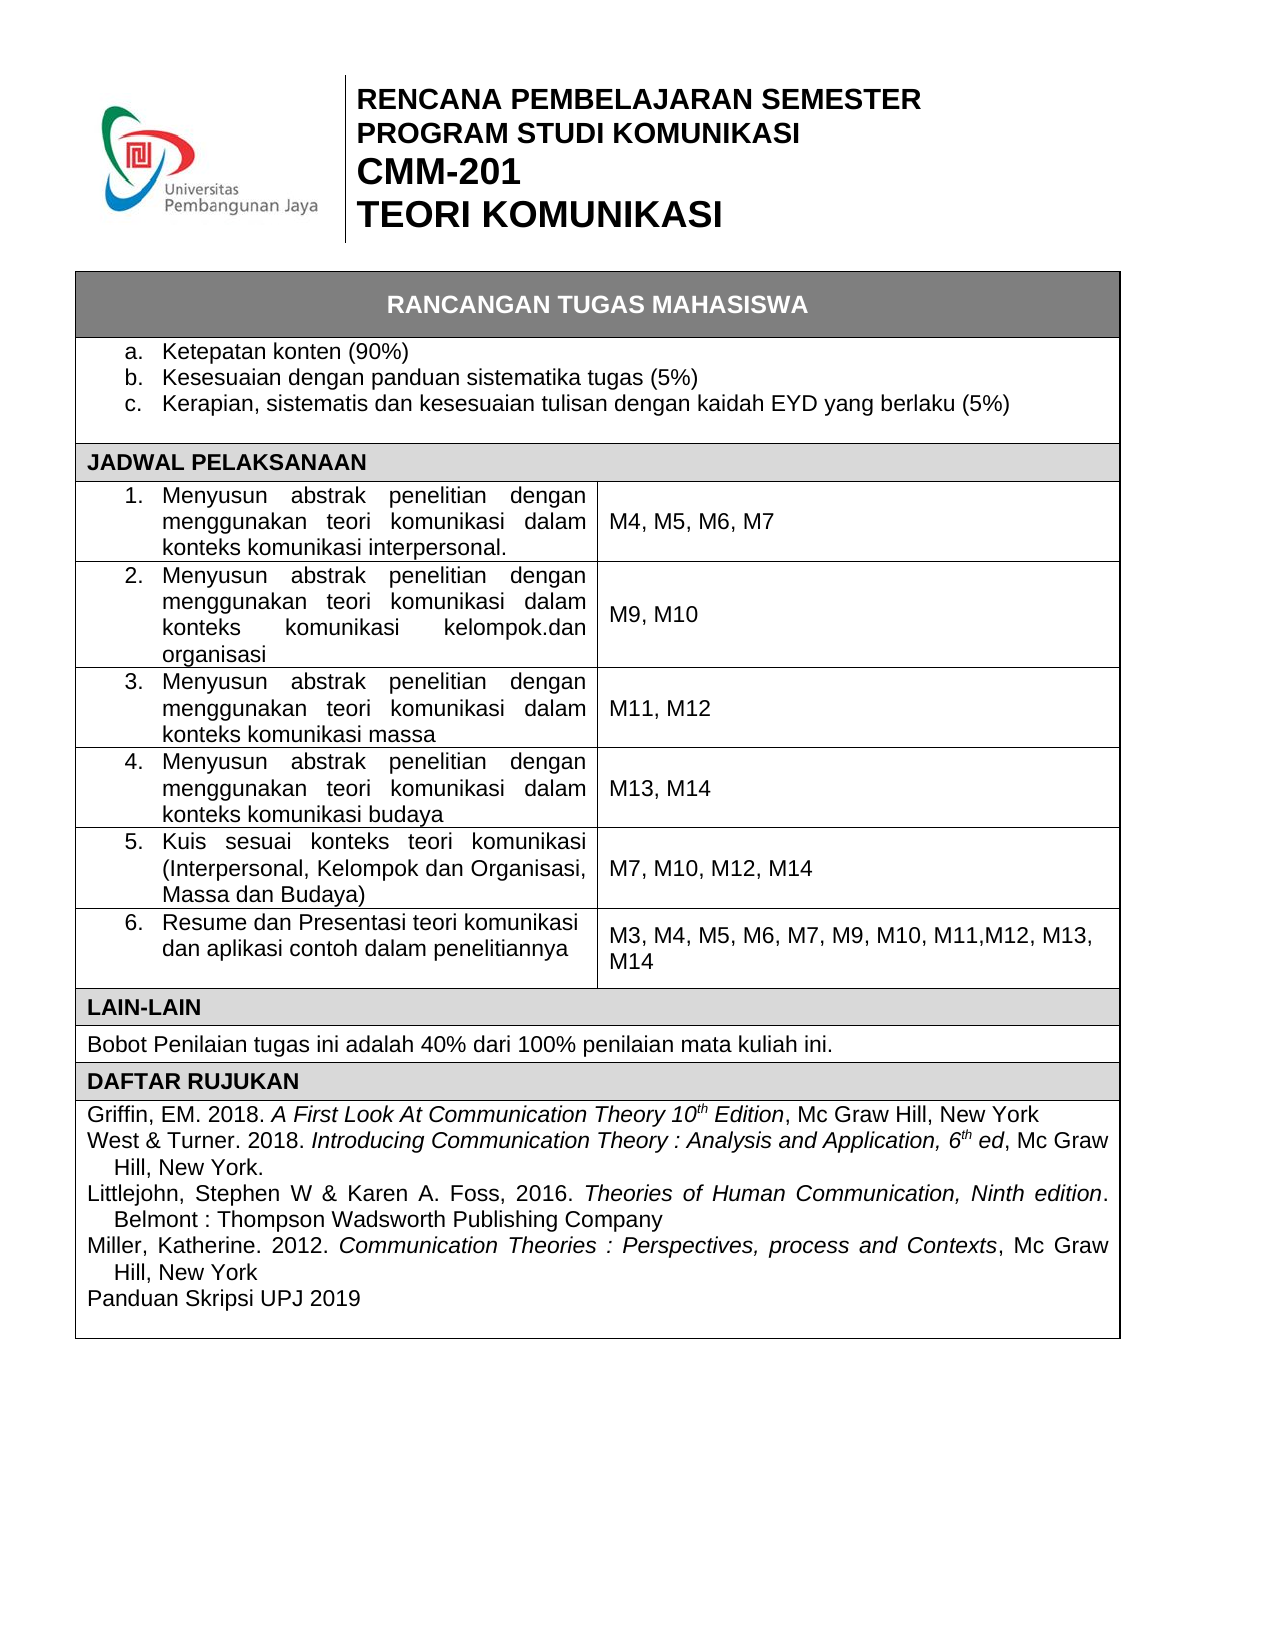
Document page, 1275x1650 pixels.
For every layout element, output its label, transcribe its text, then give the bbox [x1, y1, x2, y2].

table_cell Resume dan Presentasi teori komunikasi dan aplikasi contoh dalam penelitiannya [76, 909, 597, 987]
table_cell M3, M4, M5, M6, M7, M9, M10, M11,M12, M13, M14 [598, 909, 1119, 987]
picture [68, 93, 326, 225]
table_cell M11, M12 [598, 668, 1119, 747]
table_header RANCANGAN TUGAS MAHASISWA [76, 272, 1119, 337]
table_cell M4, M5, M6, M7 [598, 482, 1119, 561]
table_cell M13, M14 [598, 748, 1119, 827]
table_cell M7, M10, M12, M14 [598, 828, 1119, 907]
table_cell M9, M10 [598, 562, 1119, 667]
table_cell Menyusun abstrak penelitian dengan menggunakan teori komunikasi dalam konteks komunikasi interpersonal. [76, 482, 597, 561]
table_cell Griffin, EM. 2018. A First Look At Communication Theory 10th Edition, Mc Graw Hill, New York West & Turner. 2018. Introducing Communication Theory : Analysis and Application, 6th ed, Mc Graw Hill, New York. Littlejohn, Stephen W & Karen A. Foss, 2016. Theories of Human Communication, Ninth edition. Belmont : Thompson Wadsworth Publishing Company Miller, Katherine. 2012. Communication Theories : Perspectives, process and Contexts, Mc Graw Hill, New York Panduan Skripsi UPJ 2019 [76, 1101, 1119, 1338]
table_cell Bobot Penilaian tugas ini adalah 40% dari 100% penilaian mata kuliah ini. [76, 1026, 1119, 1062]
table_cell Kuis sesuai konteks teori komunikasi (Interpersonal, Kelompok dan Organisasi, Massa dan Budaya) [76, 828, 597, 907]
table_cell Menyusun abstrak penelitian dengan menggunakan teori komunikasi dalam konteks komunikasi budaya [76, 748, 597, 827]
table_cell Menyusun abstrak penelitian dengan menggunakan teori komunikasi dalam konteks komunikasi kelompok.dan organisasi [76, 562, 597, 667]
table_cell LAIN-LAIN [76, 989, 1119, 1025]
table_cell JADWAL PELAKSANAAN [76, 444, 1119, 481]
table_cell Menyusun abstrak penelitian dengan menggunakan teori komunikasi dalam konteks komunikasi massa [76, 668, 597, 747]
table_cell DAFTAR RUJUKAN [76, 1063, 1119, 1100]
